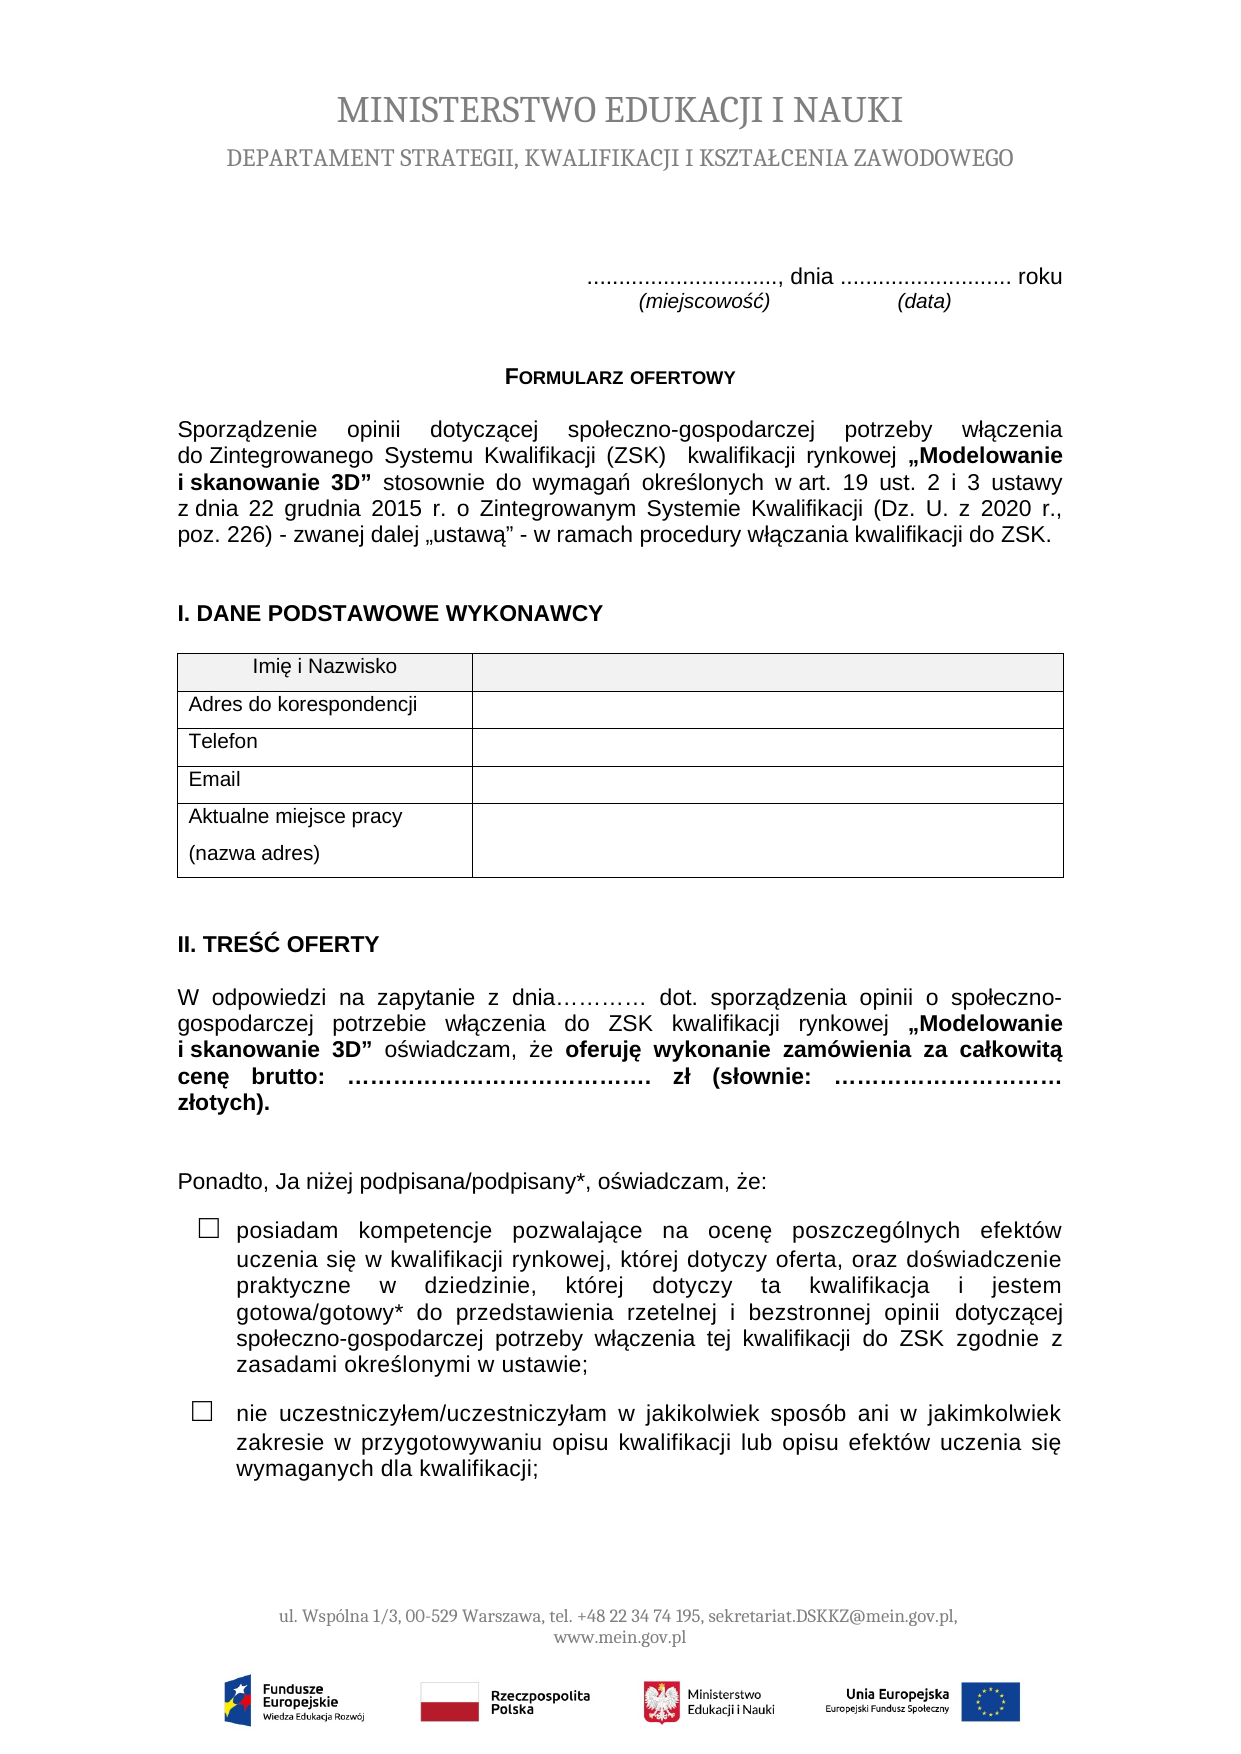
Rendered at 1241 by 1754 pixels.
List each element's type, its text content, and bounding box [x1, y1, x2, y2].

text W odpowiedzi na zapytanie z dnia………… dot. sporządzenia opinii o społeczno-gospodarczej potrzebie włączenia do ZSK kwalifikacji rynkowej „Modelowanie i skanowanie 3D” oświadczam, że oferuję wykonanie zamówienia za całkowitą cenę brutto: …………………………………. zł (słownie: ………………………… złotych). [177, 983, 1063, 1115]
list nie uczestniczyłem/uczestniczyłam w jakikolwiek sposób ani w jakimkolwiek zakresie w przygotowywaniu opisu kwalifikacji lub opisu efektów uczenia się wymaganych dla kwalifikacji; [192, 1390, 1063, 1481]
table_cell [473, 767, 1063, 803]
picture [180, 1651, 1063, 1752]
table_cell [473, 692, 1063, 728]
subtitle Formularz ofertowy [177, 363, 1063, 389]
text Sporządzenie opinii dotyczącej społeczno-gospodarczej potrzeby włączenia do Zintegrowanego Systemu Kwalifikacji (ZSK) kwalifikacji rynkowej „Modelowanie i skanowanie 3D” stosownie do wymagań określonych w art. 19 ust. 2 i 3 ustawy z dnia 22 grudnia 2015 r. o Zintegrowanym Systemie Kwalifikacji (Dz. U. z 2020 r., poz. 226) - zwanej dalej „ustawą” - w ramach procedury włączania kwalifikacji do ZSK. [177, 416, 1063, 548]
table_cell Aktualne miejsce pracy (nazwa adres) [178, 804, 472, 877]
table_header [473, 654, 1063, 691]
table_cell Adres do korespondencji [178, 692, 472, 728]
list posiadam kompetencje pozwalające na ocenę poszczególnych efektów uczenia się w kwalifikacji rynkowej, której dotyczy oferta, oraz doświadczenie praktyczne w dziedzinie, której dotyczy ta kwalifikacja i jestem gotowa/gotowy* do przedstawienia rzetelnej i bezstronnej opinii dotyczącej społeczno-gospodarczej potrzeby włączenia tej kwalifikacji do ZSK zgodnie z zasadami określonymi w ustawie; [199, 1207, 1063, 1378]
table_cell [473, 729, 1063, 766]
text I. DANE PODSTAWOWE WYKONAWCY [177, 600, 1063, 627]
table_cell [473, 804, 1063, 877]
table_header Imię i Nazwisko [178, 654, 472, 691]
table_cell Email [178, 767, 472, 803]
text (miejscowość) (data) [398, 289, 1063, 313]
subtitle II. TREŚĆ OFERTY [177, 931, 1063, 957]
table_cell Telefon [178, 729, 472, 766]
text .............................., dnia ........................... roku [177, 263, 1063, 289]
text Ponadto, Ja niżej podpisana/podpisany*, oświadczam, że: [177, 1168, 1063, 1194]
